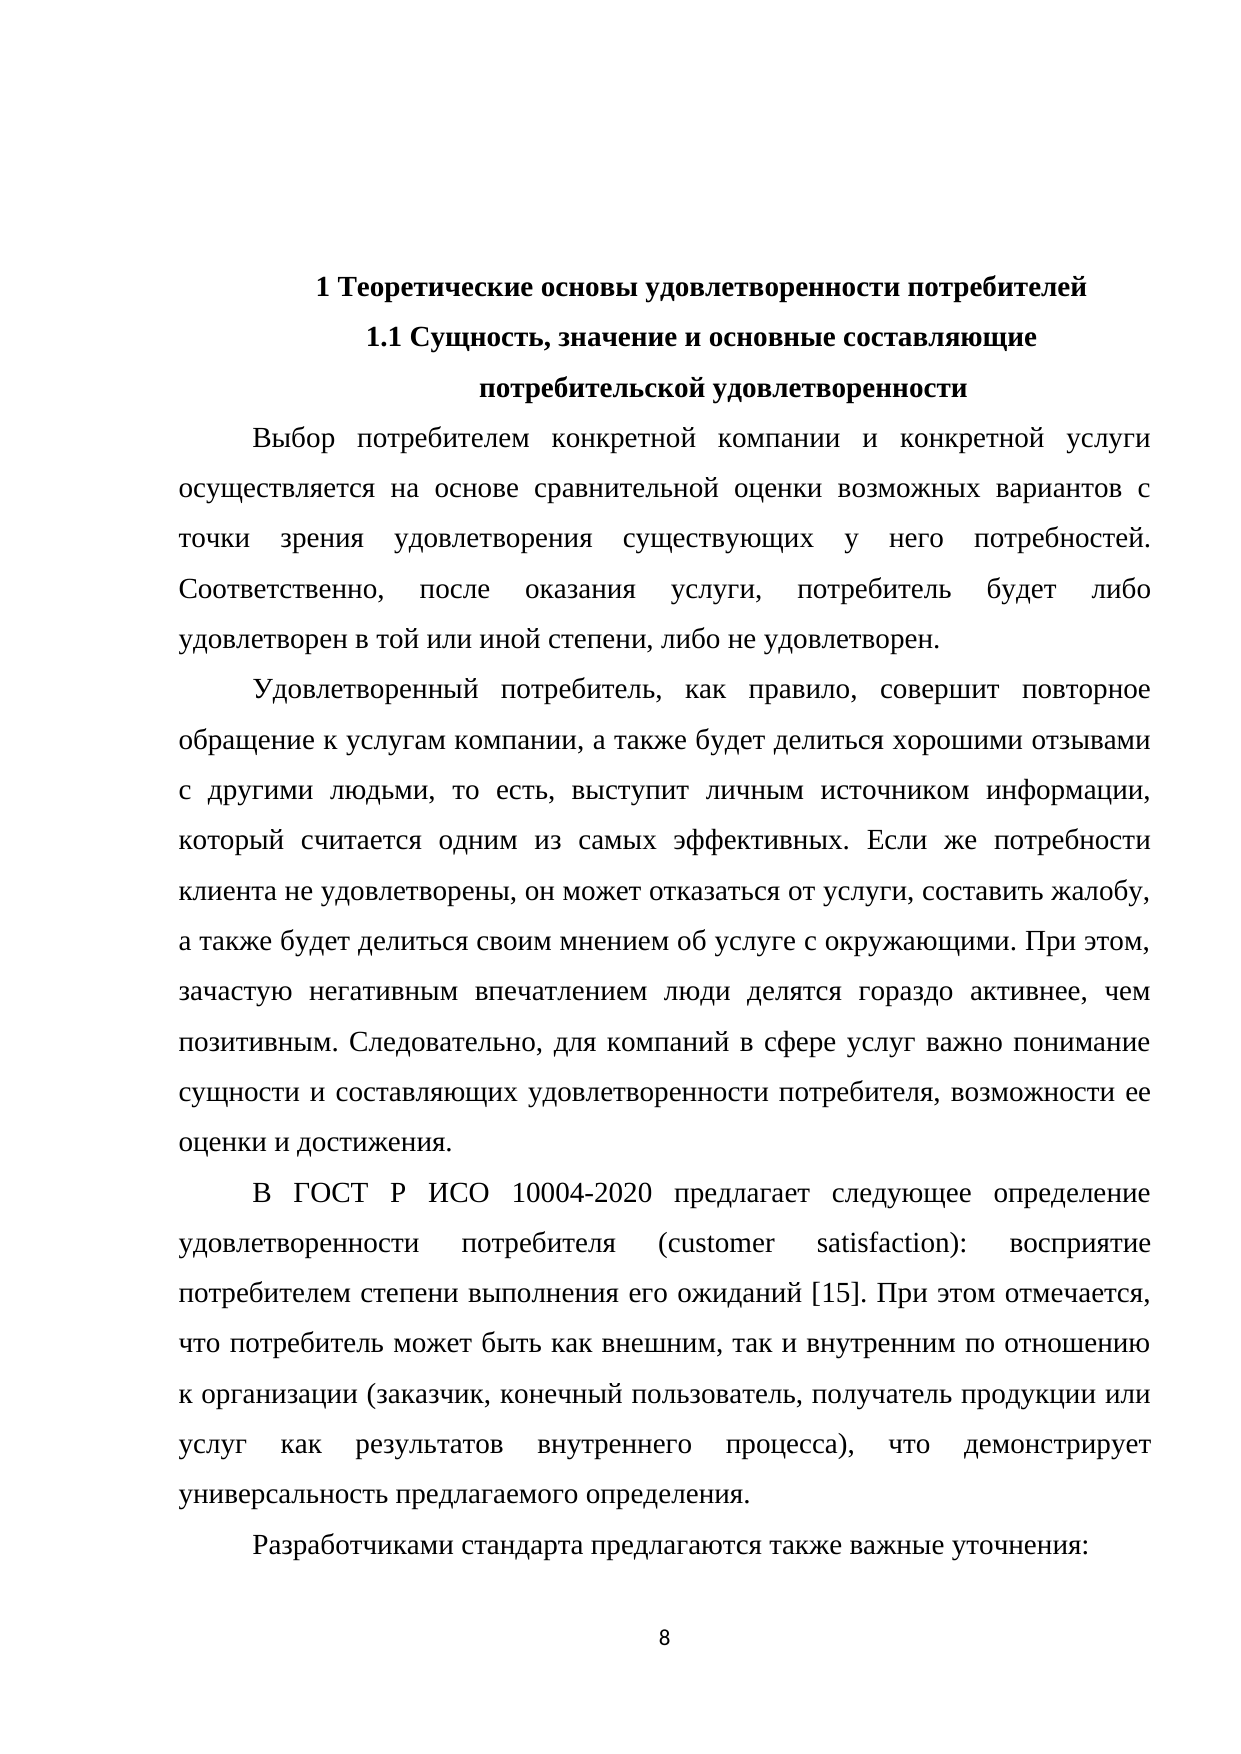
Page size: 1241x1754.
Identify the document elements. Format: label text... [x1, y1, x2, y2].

list Сущность, значение и основные составляющие потребительской удовлетворенности [251, 319, 1152, 403]
text В ГОСТ Р ИСО 10004-2020 предлагает следующее определение удовлетворенности потребителя (customer satisfaction): восприятие потребителем степени выполнения его ожиданий [15]. При этом отмечается, что потребитель может быть как внешним, так и внутренним по отношению к организации (заказчик, конечный пользователь, получатель продукции или услуг как результатов внутреннего процесса), что демонстрирует универсальность предлагаемого определения. [178, 1175, 1152, 1510]
text Разработчиками стандарта предлагаются также важные уточнения: [178, 1527, 1152, 1560]
text Выбор потребителем конкретной компании и конкретной услуги осуществляется на основе сравнительной оценки возможных вариантов с точки зрения удовлетворения существующих у него потребностей. Соответственно, после оказания услуги, потребитель будет либо удовлетворен в той или иной степени, либо не удовлетворен. [178, 420, 1152, 655]
text Удовлетворенный потребитель, как правило, совершит повторное обращение к услугам компании, а также будет делиться хорошими отзывами с другими людьми, то есть, выступит личным источником информации, который считается одним из самых эффективных. Если же потребности клиента не удовлетворены, он может отказаться от услуги, составить жалобу, а также будет делиться своим мнением об услуге с окружающими. При этом, зачастую негативным впечатлением люди делятся гораздо активнее, чем позитивным. Следовательно, для компаний в сфере услуг важно понимание сущности и составляющих удовлетворенности потребителя, возможности ее оценки и достижения. [178, 672, 1152, 1158]
text 1 Теоретические основы удовлетворенности потребителей [177, 269, 1152, 303]
